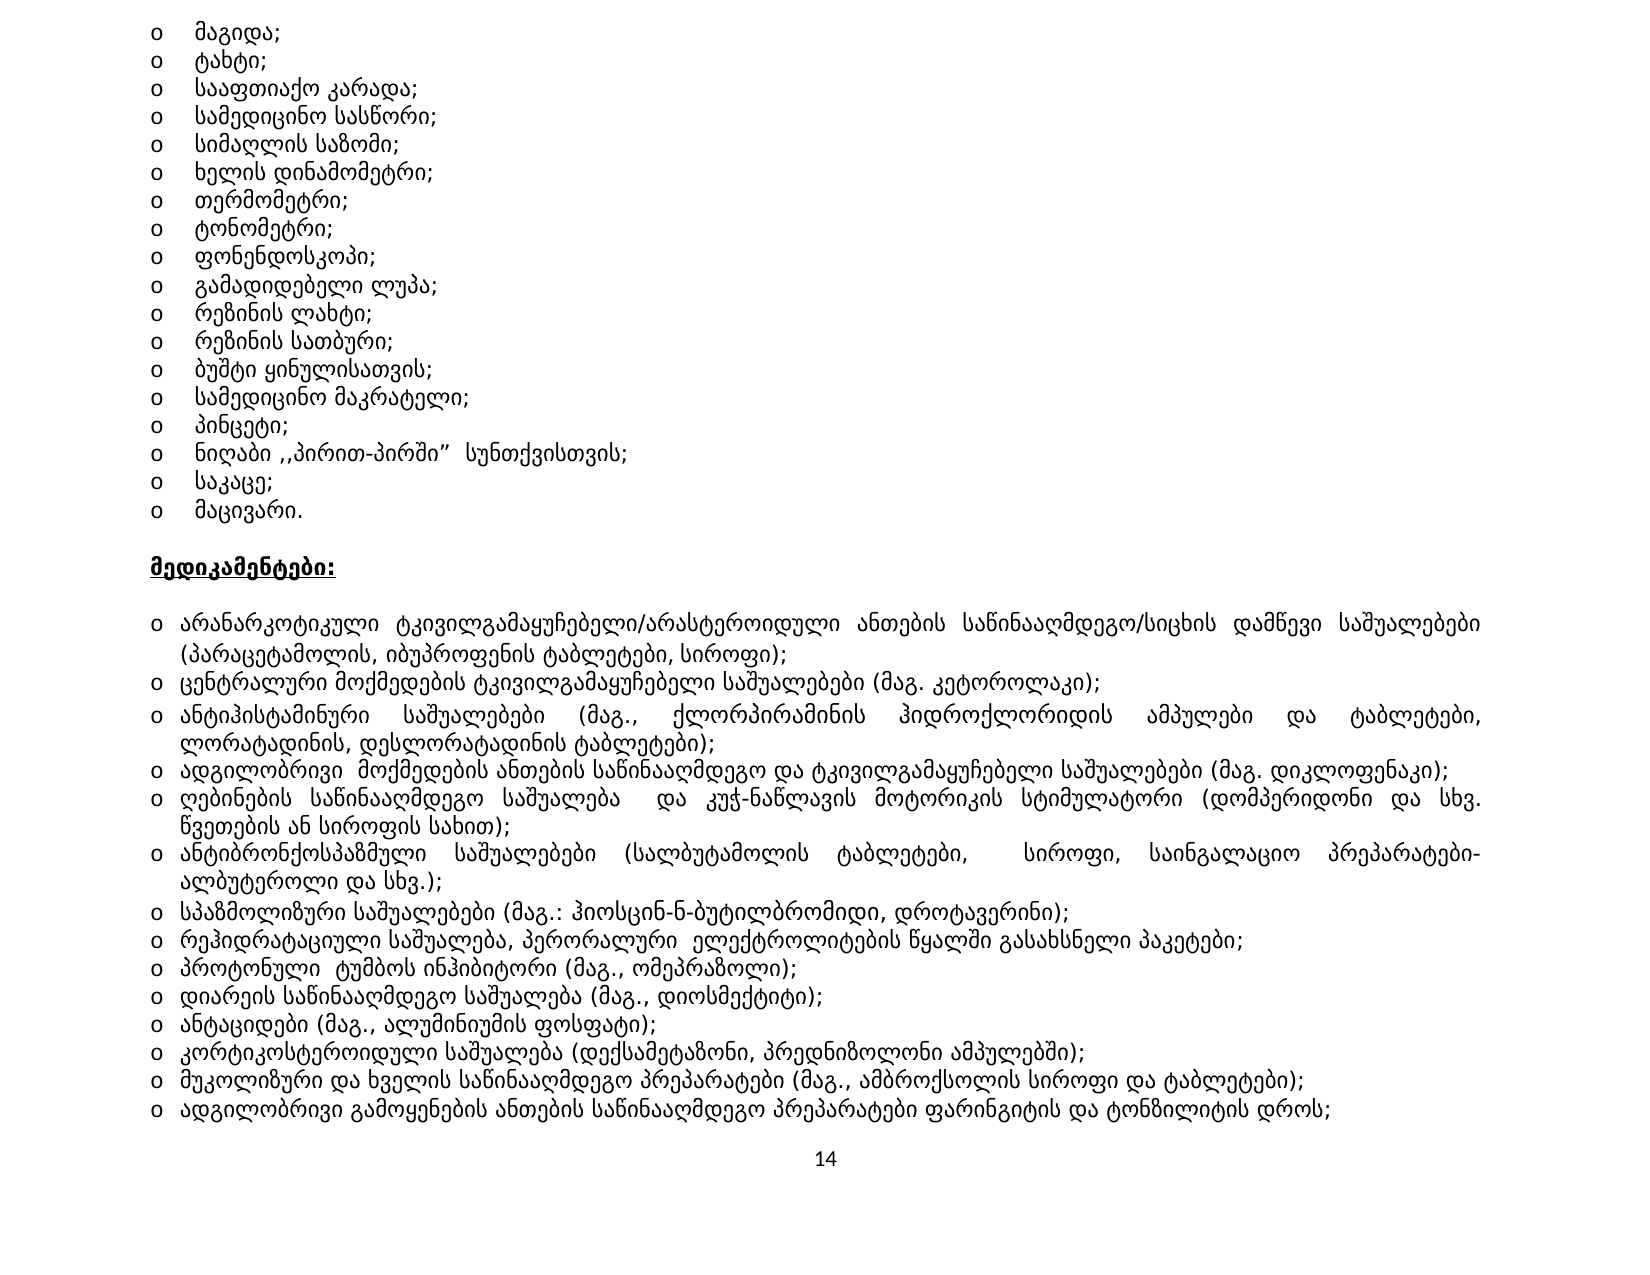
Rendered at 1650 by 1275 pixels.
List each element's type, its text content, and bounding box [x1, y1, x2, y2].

list ბუშტი ყინულისათვის; [150, 356, 1500, 384]
list სიმაღლის საზომი; [150, 131, 1500, 159]
list ადგილობრივი მოქმედების ანთების საწინააღმდეგო და ტკივილგამაყუჩებელი საშუალებები (მაგ. დიკლოფენაკი); [150, 757, 1482, 785]
list პროტონული ტუმბოს ინჰიბიტორი (მაგ., ომეპრაზოლი); [150, 955, 1482, 983]
list საკაცე; [150, 469, 1500, 497]
text მედიკამენტები: [150, 554, 1500, 581]
list ფონენდოსკოპი; [150, 244, 1500, 272]
list რეჰიდრატაციული საშუალება, პერორალური ელექტროლიტების წყალში გასახსნელი პაკეტები; [150, 927, 1482, 955]
list ანტიბრონქოსპაზმული საშუალებები (სალბუტამოლის ტაბლეტები, სიროფი, საინგალაციო პრეპარატები-ალბუტეროლი და სხვ.); [150, 840, 1482, 894]
list ტახტი; [150, 47, 1500, 75]
list სპაზმოლიზური საშუალებები (მაგ.: ჰიოსცინ-ნ-ბუტილბრომიდი, დროტავერინი); [150, 894, 1482, 927]
list ცენტრალური მოქმედების ტკივილგამაყუჩებელი საშუალებები (მაგ. კეტოროლაკი); [150, 669, 1482, 697]
list სააფთიაქო კარადა; [150, 75, 1500, 103]
list გამადიდებელი ლუპა; [150, 272, 1500, 300]
list ხელის დინამომეტრი; [150, 159, 1500, 187]
list მუკოლიზური და ხველის საწინააღმდეგო პრეპარატები (მაგ., ამბროქსოლის სიროფი და ტაბლეტები); [150, 1068, 1482, 1096]
list არანარკოტიკული ტკივილგამაყუჩებელი/არასტეროიდული ანთების საწინააღმდეგო/სიცხის დამწევი საშუალებები (პარაცეტამოლის, იბუპროფენის ტაბლეტები, სიროფი); [150, 610, 1482, 669]
list თერმომეტრი; [150, 187, 1500, 216]
list კორტიკოსტეროიდული საშუალება (დექსამეტაზონი, პრედნიზოლონი ამპულებში); [150, 1039, 1482, 1068]
list სამედიცინო სასწორი; [150, 103, 1500, 131]
list ტონომეტრი; [150, 216, 1500, 244]
list მაგიდა; [150, 19, 1500, 47]
list ღებინების საწინააღმდეგო საშუალება და კუჭ-ნაწლავის მოტორიკის სტიმულატორი (დომპერიდონი და სხვ. წვეთების ან სიროფის სახით); [150, 785, 1482, 840]
list სამედიცინო მაკრატელი; [150, 384, 1500, 412]
list მაცივარი. [150, 497, 1500, 525]
list ანტიჰისტამინური საშუალებები (მაგ., ქლორპირამინის ჰიდროქლორიდის ამპულები და ტაბლეტები, ლორატადინის, დესლორატადინის ტაბლეტები); [150, 697, 1482, 757]
list დიარეის საწინააღმდეგო საშუალება (მაგ., დიოსმექტიტი); [150, 983, 1482, 1011]
list ადგილობრივი გამოყენების ანთების საწინააღმდეგო პრეპარატები ფარინგიტის და ტონზილიტის დროს; [150, 1096, 1482, 1124]
list ანტაციდები (მაგ., ალუმინიუმის ფოსფატი); [150, 1011, 1482, 1039]
list პინცეტი; [150, 412, 1500, 441]
list რეზინის სათბური; [150, 328, 1500, 356]
list რეზინის ლახტი; [150, 300, 1500, 328]
list ნიღაბი ,,პირით-პირში” სუნთქვისთვის; [150, 441, 1500, 469]
